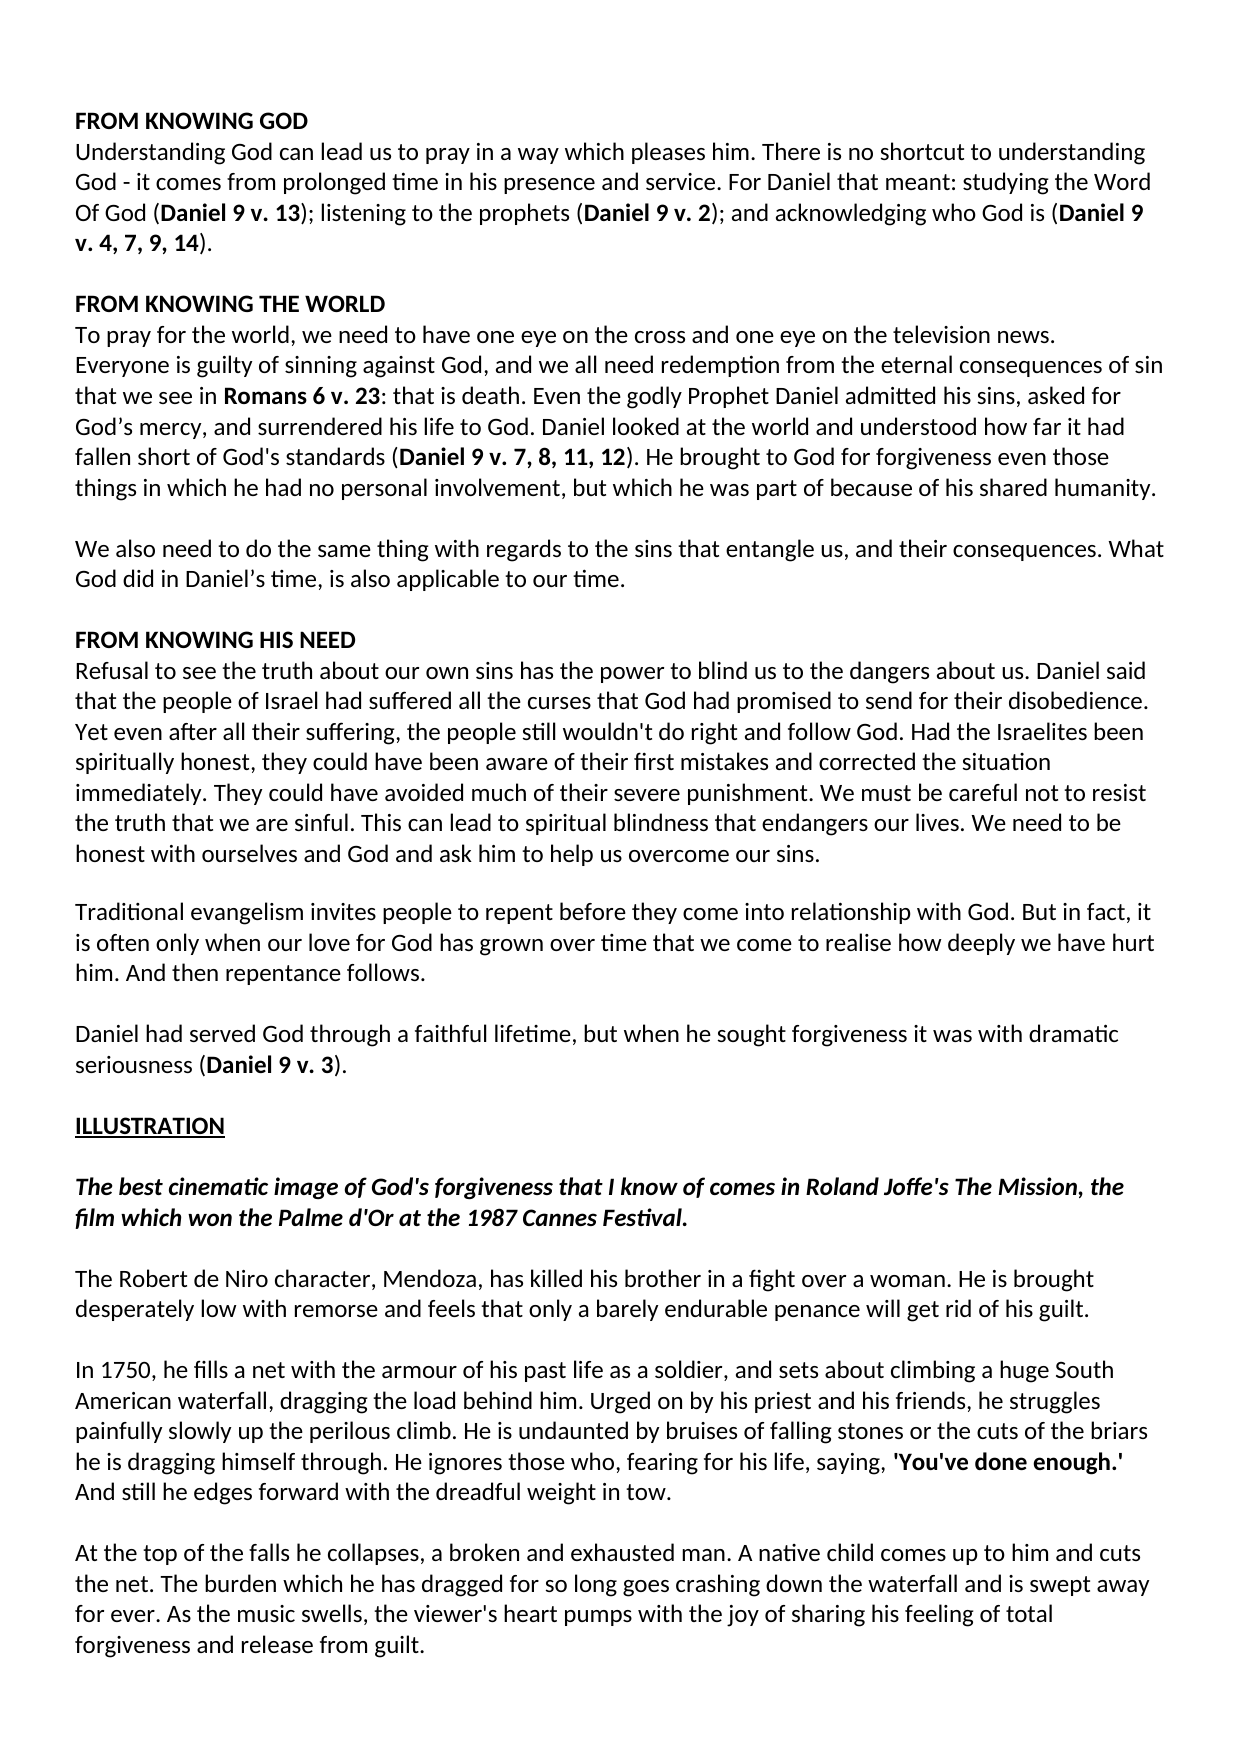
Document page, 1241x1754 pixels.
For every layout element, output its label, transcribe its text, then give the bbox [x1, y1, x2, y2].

text Refusal to see the truth about our own sins has the power to blind us to the dangers about us. Daniel said that the people of Israel had suffered all the curses that God had promised to send for their disobedience. Yet even after all their suffering, the people still wouldn't do right and follow God. Had the Israelites been spiritually honest, they could have been aware of their first mistakes and corrected the situation immediately. They could have avoided much of their severe punishment. We must be careful not to resist the truth that we are sinful. This can lead to spiritual blindness that endangers our lives. We need to be honest with ourselves and God and ask him to help us overcome our sins. [75, 655, 1165, 868]
text The best cinematic image of God's forgiveness that I know of comes in Roland Joffe's The Mission, the film which won the Palme d'Or at the 1987 Cannes Festival. [75, 1171, 1165, 1232]
text In 1750, he fills a net with the armour of his past life as a soldier, and sets about climbing a huge South American waterfall, dragging the load behind him. Urged on by his priest and his friends, he struggles painfully slowly up the perilous climb. He is undaunted by bruises of falling stones or the cuts of the briars he is dragging himself through. He ignores those who, fearing for his life, saying, 'You've done enough.' And still he edges forward with the dreadful weight in tow. [75, 1354, 1165, 1507]
text Daniel had served God through a faithful lifetime, but when he sought forgiveness it was with dramatic seriousness (Daniel 9 v. 3). [75, 1019, 1165, 1080]
text To pray for the world, we need to have one eye on the cross and one eye on the television news. [75, 319, 1165, 350]
text We also need to do the same thing with regards to the sins that entangle us, and their consequences. What God did in Daniel’s time, is also applicable to our time. [75, 533, 1165, 594]
text FROM KNOWING HIS NEED [75, 624, 1165, 655]
text FROM KNOWING THE WORLD [75, 289, 1165, 319]
text ILLUSTRATION [75, 1110, 1165, 1141]
text Traditional evangelism invites people to repent before they come into relationship with God. But in fact, it is often only when our love for God has grown over time that we come to realise how deeply we have hurt him. And then repentance follows. [75, 897, 1165, 988]
text At the top of the falls he collapses, a broken and exhausted man. A native child comes up to him and cuts the net. The burden which he has dragged for so long goes crashing down the waterfall and is swept away for ever. As the music swells, the viewer's heart pumps with the joy of sharing his feeling of total forgiveness and release from guilt. [75, 1537, 1165, 1659]
text FROM KNOWING GOD [75, 106, 1165, 136]
text Understanding God can lead us to pray in a way which pleases him. There is no shortcut to understanding God - it comes from prolonged time in his presence and service. For Daniel that meant: studying the Word Of God (Daniel 9 v. 13); listening to the prophets (Daniel 9 v. 2); and acknowledging who God is (Daniel 9 v. 4, 7, 9, 14). [75, 136, 1165, 258]
text The Robert de Niro character, Mendoza, has killed his brother in a fight over a woman. He is brought desperately low with remorse and feels that only a barely endurable penance will get rid of his guilt. [75, 1263, 1165, 1324]
text Everyone is guilty of sinning against God, and we all need redemption from the eternal consequences of sin that we see in Romans 6 v. 23: that is death. Even the godly Prophet Daniel admitted his sins, asked for God’s mercy, and surrendered his life to God. Daniel looked at the world and understood how far it had fallen short of God's standards (Daniel 9 v. 7, 8, 11, 12). He brought to God for forgiveness even those things in which he had no personal involvement, but which he was part of because of his shared humanity. [75, 350, 1165, 502]
